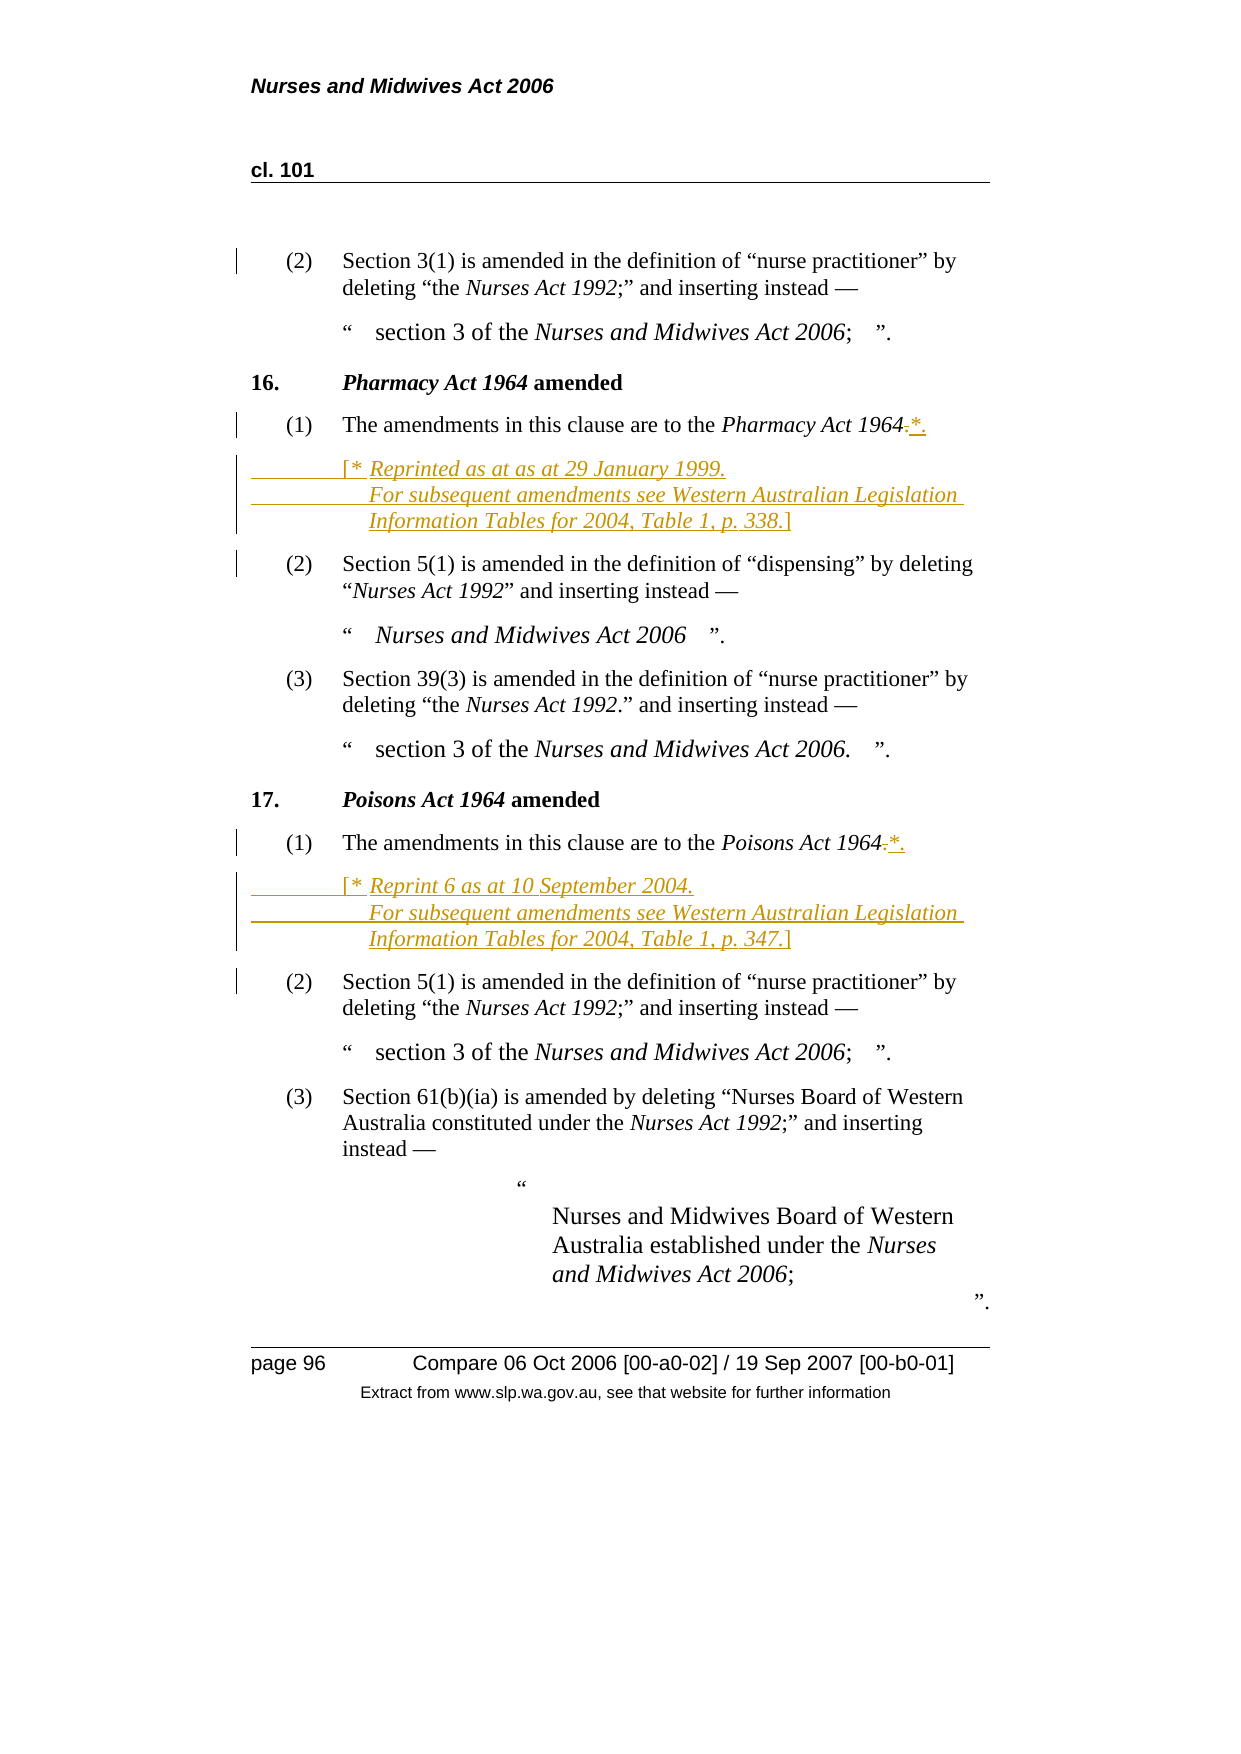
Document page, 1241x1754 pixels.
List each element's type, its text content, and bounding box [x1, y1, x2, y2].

text “ section 3 of the Nurses and Midwives Act 2006; ”. [251, 1037, 990, 1066]
text “ section 3 of the Nurses and Midwives Act 2006. ”. [251, 734, 990, 763]
text (2) Section 5(1) is amended in the definition of “dispensing” by deleting “Nurses Act 1992” and inserting instead — [251, 550, 990, 603]
text (2) Section 5(1) is amended in the definition of “nurse practitioner” by deleting “the Nurses Act 1992;” and inserting instead — [251, 968, 990, 1021]
text “ section 3 of the Nurses and Midwives Act 2006; ”. [251, 317, 990, 346]
text (1) The amendments in this clause are to the Pharmacy Act 1964 [251, 412, 990, 438]
text (2) Section 3(1) is amended in the definition of “nurse practitioner” by deleting “the Nurses Act 1992;” and inserting instead — [251, 247, 990, 300]
text ”. [251, 1288, 990, 1315]
text “ [342, 1174, 990, 1201]
text (3) Section 39(3) is amended in the definition of “nurse practitioner” by deleting “the Nurses Act 1992.” and inserting instead — [251, 665, 990, 718]
text “ Nurses and Midwives Act 2006 ”. [251, 620, 990, 648]
text Nurses and Midwives Board of Western Australia established under the Nurses and Midwives Act 2006; [463, 1201, 960, 1288]
subtitle 17. Poisons Act 1964 amended [251, 786, 990, 812]
text (3) Section 61(b)(ia) is amended by deleting “Nurses Board of Western Australia constituted under the Nurses Act 1992;” and inserting instead — [251, 1083, 990, 1162]
text (1) The amendments in this clause are to the Poisons Act 1964 [251, 829, 990, 856]
subtitle 16. Pharmacy Act 1964 amended [251, 368, 990, 395]
